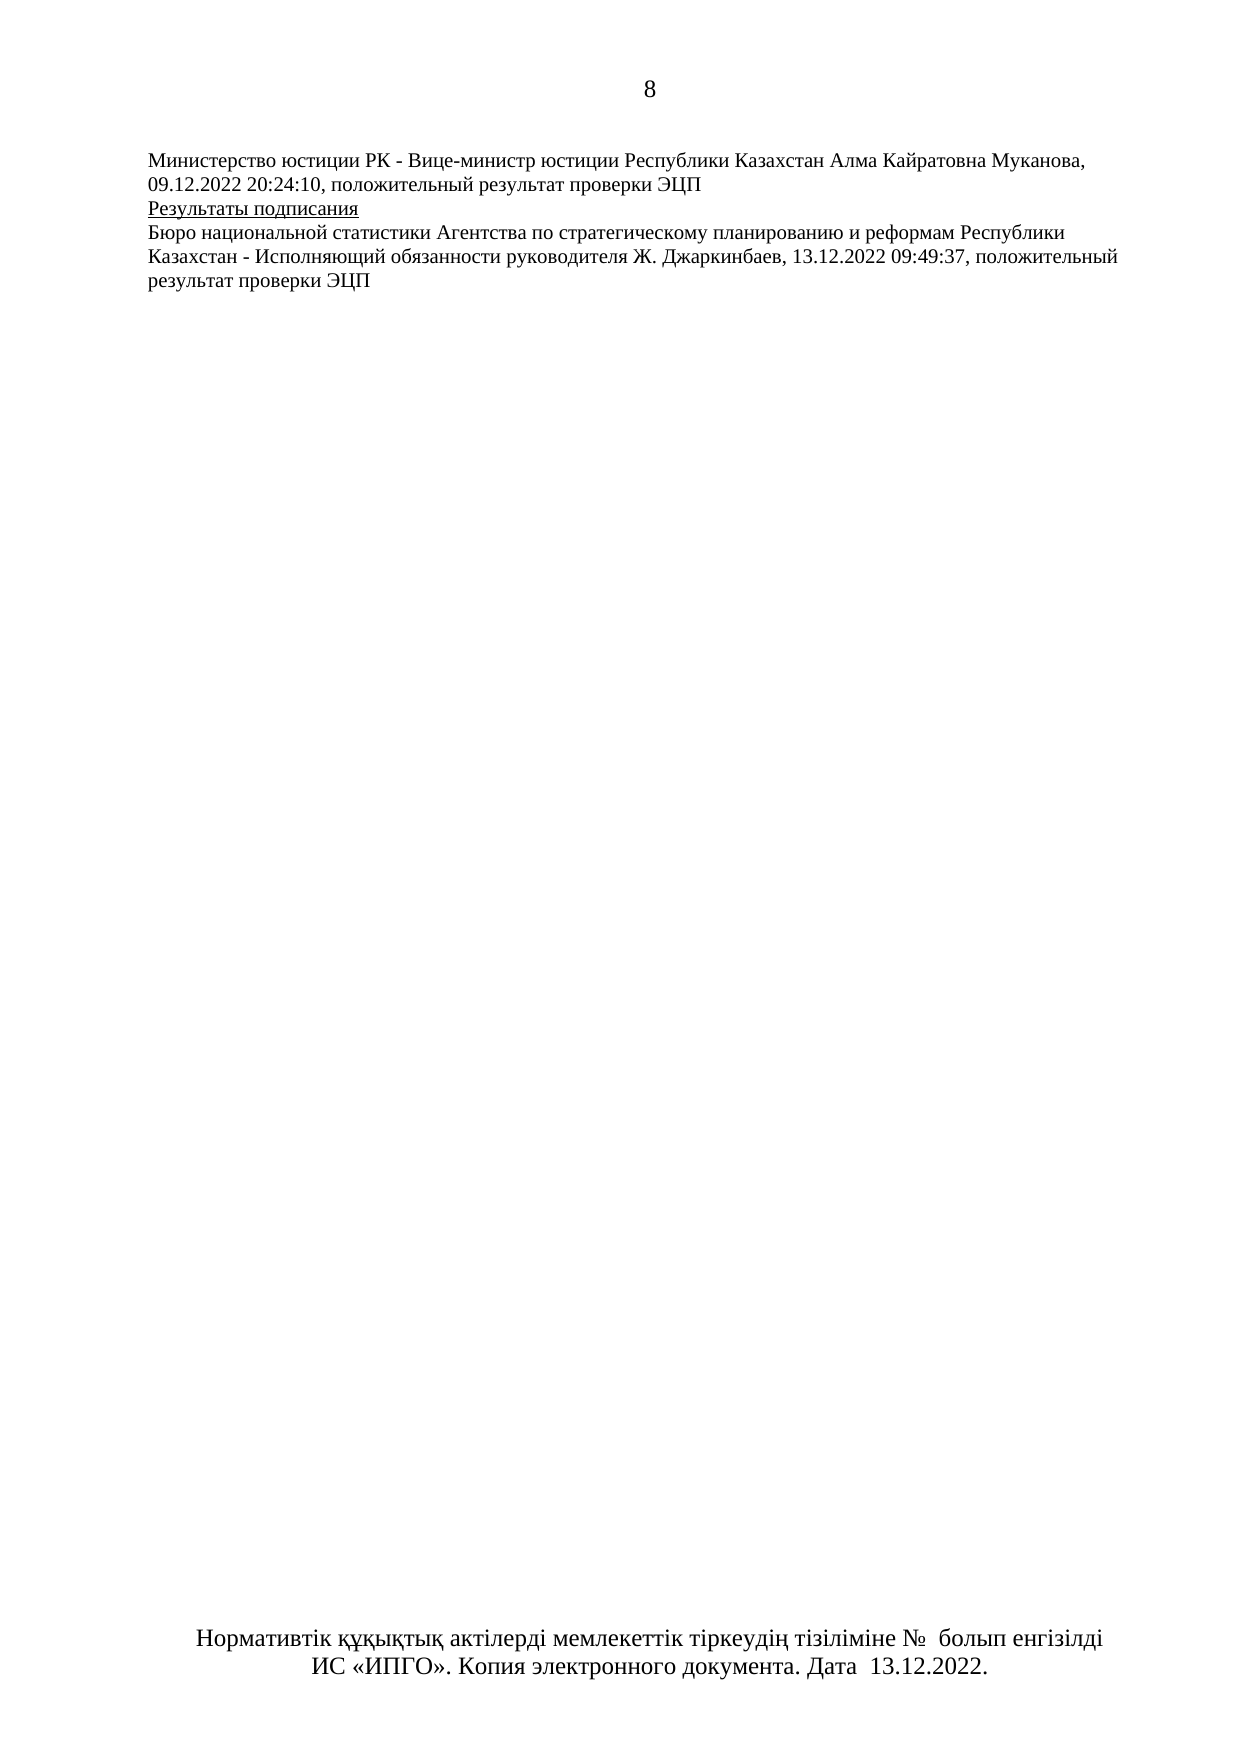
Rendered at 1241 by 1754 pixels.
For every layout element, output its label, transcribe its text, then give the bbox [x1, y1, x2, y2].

text Результаты подписания [148, 196, 1152, 220]
text Министерство юстиции РК - Вице-министр юстиции Республики Казахстан Алма Кайратовна Муканова, 09.12.2022 20:24:10, положительный результат проверки ЭЦП [148, 148, 1152, 196]
text Бюро национальной статистики Агентства по стратегическому планированию и реформам Республики Казахстан - Исполняющий обязанности руководителя Ж. Джаркинбаев, 13.12.2022 09:49:37, положительный результат проверки ЭЦП [148, 220, 1152, 292]
